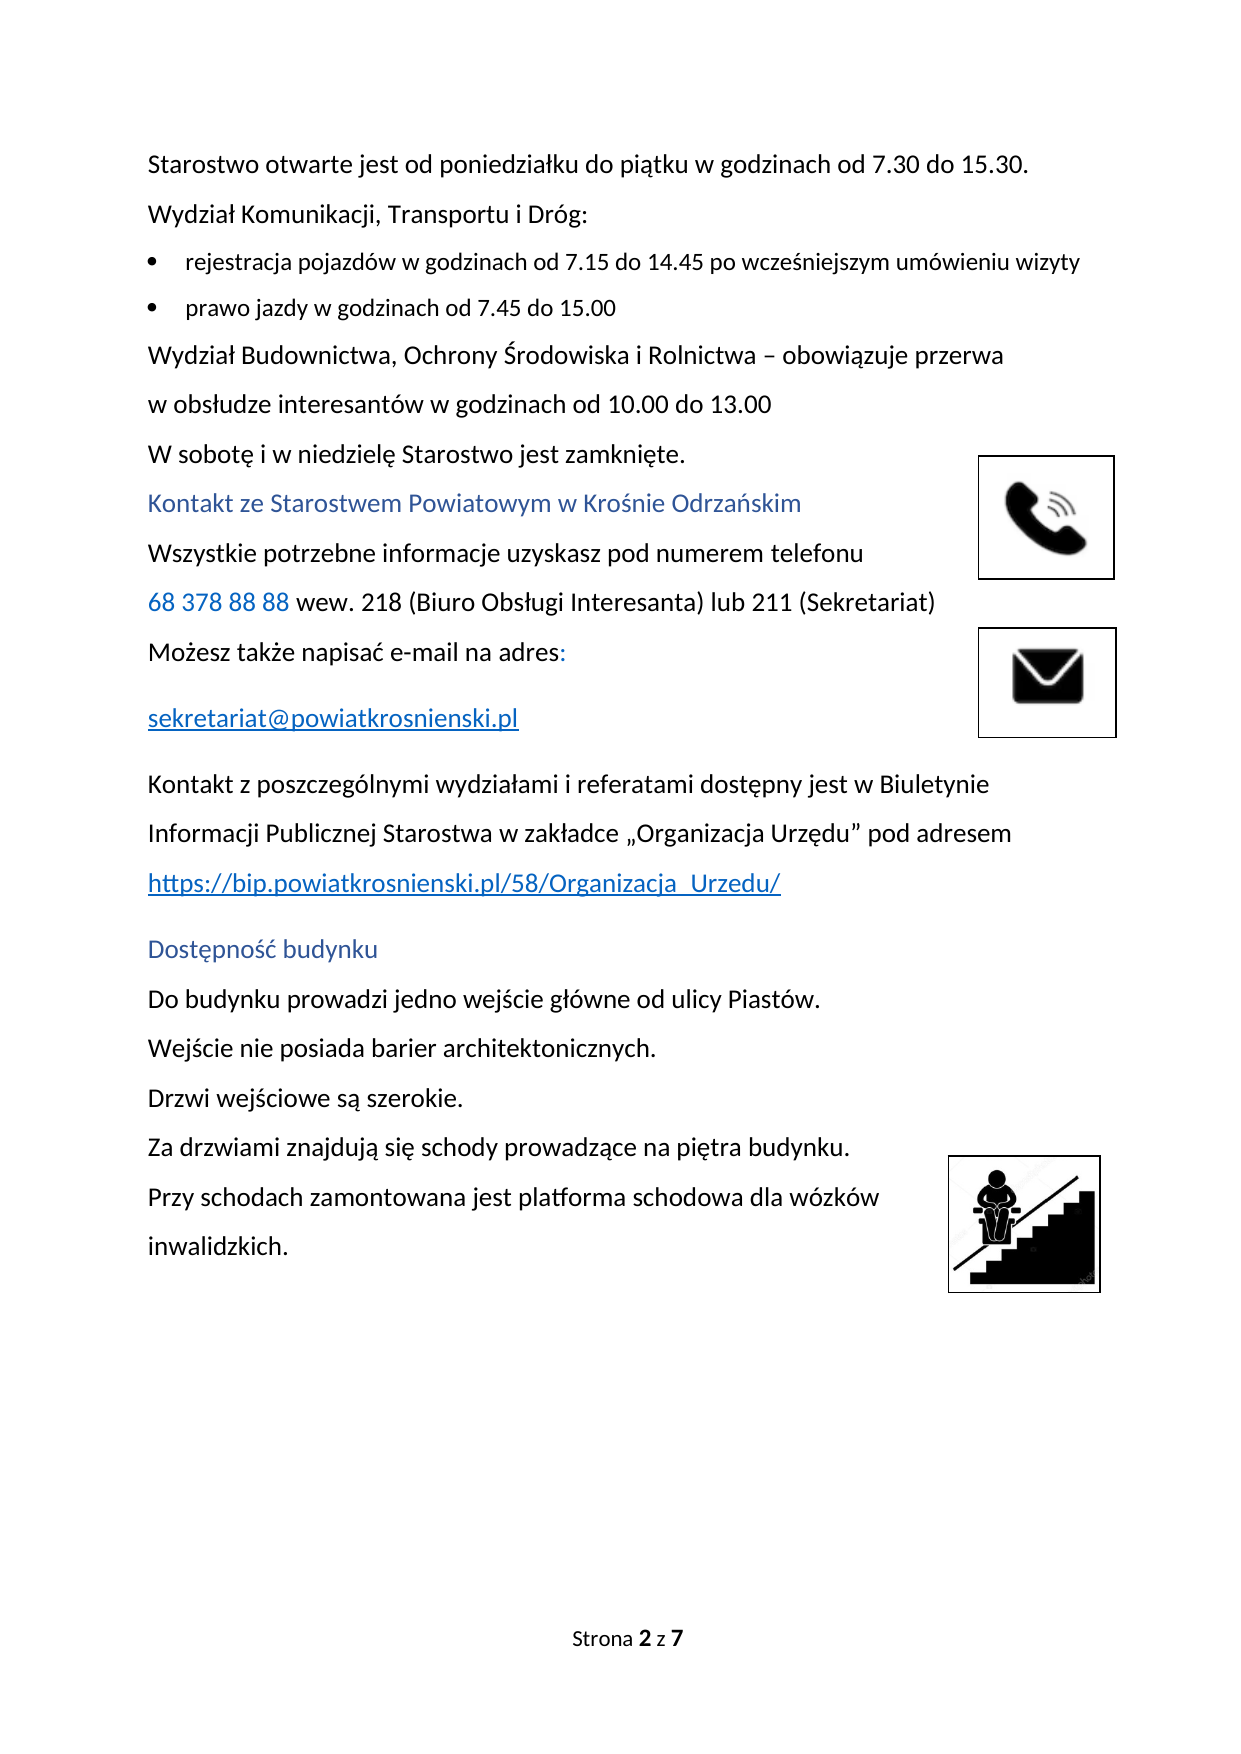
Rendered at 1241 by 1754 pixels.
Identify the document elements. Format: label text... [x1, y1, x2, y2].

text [148, 148, 1107, 230]
text Do budynku prowadzi jedno wejście główne od ulicy Piastów. [148, 982, 1107, 1015]
text Kontakt z poszczególnymi wydziałami i referatami dostępny jest w Biuletynie Informacji Publicznej Starostwa w zakładce „Organizacja Urzędu” pod adresem https://bip.powiatkrosnienski.pl/58/Organizacja_Urzedu/ [148, 767, 1107, 899]
text sekretariat@powiatkrosnienski.pl [148, 701, 978, 734]
picture [993, 635, 1100, 722]
text Wszystkie potrzebne informacje uzyskasz pod numerem telefonu 68 378 88 88 wew. 218 (Biuro Obsługi Interesanta) lub 211 (Sekretariat) [148, 536, 1107, 618]
text Za drzwiami znajdują się schody prowadzące na piętra budynku. Przy schodach zamontowana jest platforma schodowa dla wózków inwalidzkich. [148, 1130, 1107, 1262]
text Możesz także napisać e-mail na adres: [148, 635, 978, 668]
picture [950, 1192, 1099, 1292]
text Wejście nie posiada barier architektonicznych. [148, 1031, 1107, 1064]
subtitle Dostępność budynku [148, 932, 1107, 965]
list prawo jazdy w godzinach od 7.45 do 15.00 [148, 292, 1107, 323]
text Drzwi wejściowe są szerokie. [148, 1081, 1107, 1114]
picture [993, 463, 1100, 571]
text W sobotę i w niedzielę Starostwo jest zamknięte. [148, 437, 1107, 470]
list rejestracja pojazdów w godzinach od 7.15 do 14.45 po wcześniejszym umówieniu wizyty [148, 247, 1107, 277]
text Wydział Budownictwa, Ochrony Środowiska i Rolnictwa – obowiązuje przerwa w obsłudze interesantów w godzinach od 10.00 do 13.00 [148, 338, 1107, 421]
subtitle Kontakt ze Starostwem Powiatowym w Krośnie Odrzańskim [148, 486, 978, 519]
